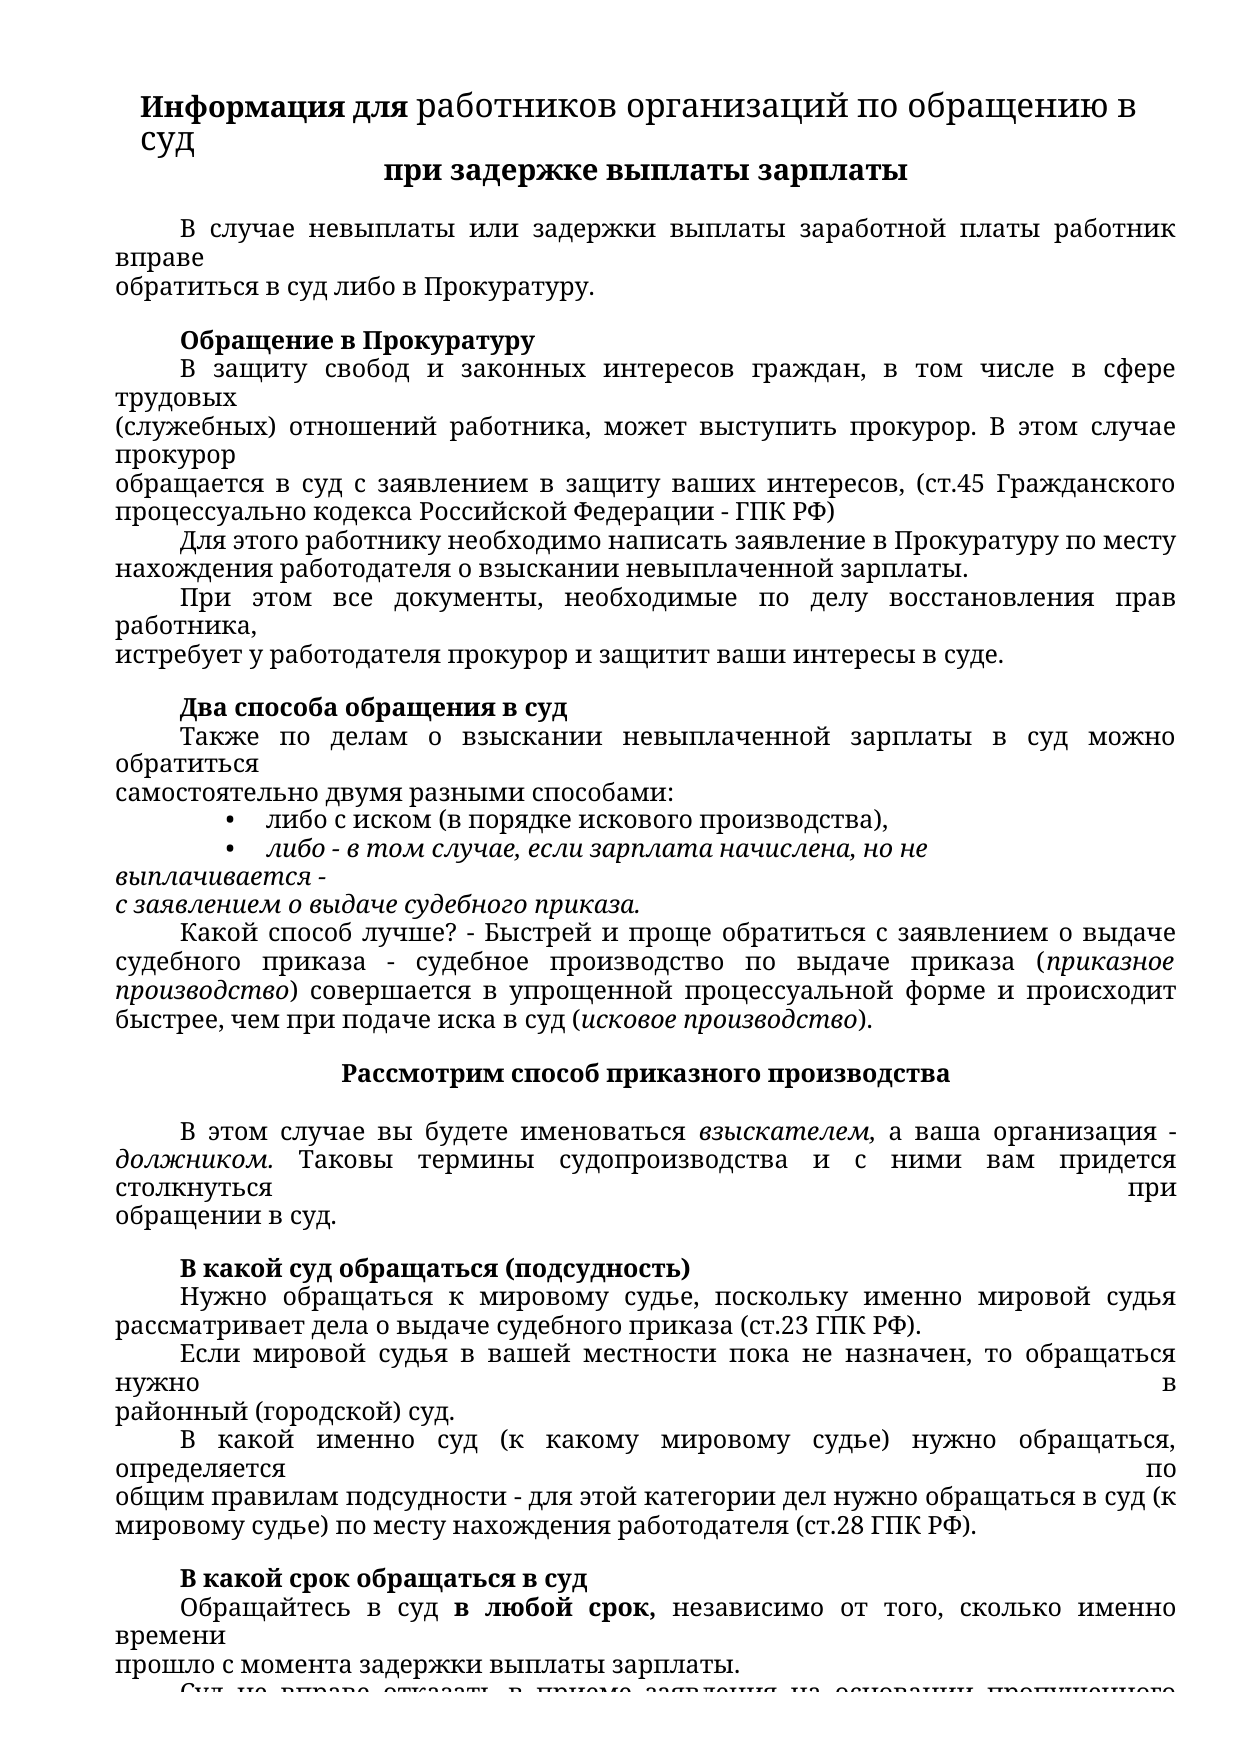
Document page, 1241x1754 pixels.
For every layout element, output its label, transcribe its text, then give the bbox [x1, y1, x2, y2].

text Также по делам о взыскании невыплаченной зарплаты в суд можно обратиться самостоятельно двумя разными способами: [115, 722, 1177, 807]
text Информация для работников организаций по обращению в суд [140, 91, 1177, 157]
text Два способа обращения в суд [115, 694, 1177, 722]
text В какой срок обращаться в суд [115, 1565, 1177, 1593]
text В случае невыплаты или задержки выплаты заработной платы работник вправе обратиться в суд либо в Прокуратуру. [115, 214, 1177, 301]
text В защиту свобод и законных интересов граждан, в том числе в сфере трудовых (служебных) отношений работника, может выступить прокурор. В этом случае прокурор обращается в суд с заявлением в защиту ваших интересов, (ст.45 Гражданского процессуально кодекса Российской Федерации - ГПК РФ) [115, 355, 1177, 526]
text Если мировой судья в вашей местности пока не назначен, то обращаться нужно в районный (городской) суд. [115, 1340, 1177, 1426]
text Для этого работнику необходимо написать заявление в Прокуратуру по месту нахождения работодателя о взыскании невыплаченной зарплаты. [115, 526, 1177, 583]
text Суд не вправе отказать в приеме заявления на основании пропущенного срока исковой давности: «Требование о защите нарушенного права принимается к [115, 1679, 1177, 1692]
text Нужно обращаться к мировому судье, поскольку именно мировой судья рассматривает дела о выдаче судебного приказа (ст.23 ГПК РФ). [115, 1283, 1177, 1340]
list либо с иском (в порядке искового производства), [225, 807, 1177, 834]
text В какой именно суд (к какому мировому судье) нужно обращаться, определяется по общим правилам подсудности - для этой категории дел нужно обращаться в суд (к мировому судье) по месту нахождения работодателя (ст.28 ГПК РФ). [115, 1426, 1177, 1540]
text Обращайтесь в суд в любой срок, независимо от того, сколько именно времени прошло с момента задержки выплаты зарплаты. [115, 1593, 1177, 1679]
text В какой суд обращаться (подсудность) [115, 1254, 1177, 1283]
text Какой способ лучше? - Быстрей и проще обратиться с заявлением о выдаче судебного приказа - судебное производство по выдаче приказа (приказное производство) совершается в упрощенной процессуальной форме и происходит быстрее, чем при подаче иска в суд (исковое производство). [115, 919, 1177, 1034]
text при задержке выплаты зарплаты [115, 157, 1177, 186]
text В этом случае вы будете именоваться взыскателем, а ваша организация - должником. Таковы термины судопроизводства и с ними вам придется столкнуться при обращении в суд. [115, 1118, 1177, 1230]
text Обращение в Прокуратуру [115, 327, 1177, 355]
text При этом все документы, необходимые по делу восстановления прав работника, истребует у работодателя прокурор и защитит ваши интересы в суде. [115, 583, 1177, 669]
list либо - в том случае, если зарплата начислена, но не выплачивается - с заявлением о выдаче судебного приказа. [115, 834, 1119, 919]
text Рассмотрим способ приказного производства [115, 1063, 1177, 1088]
